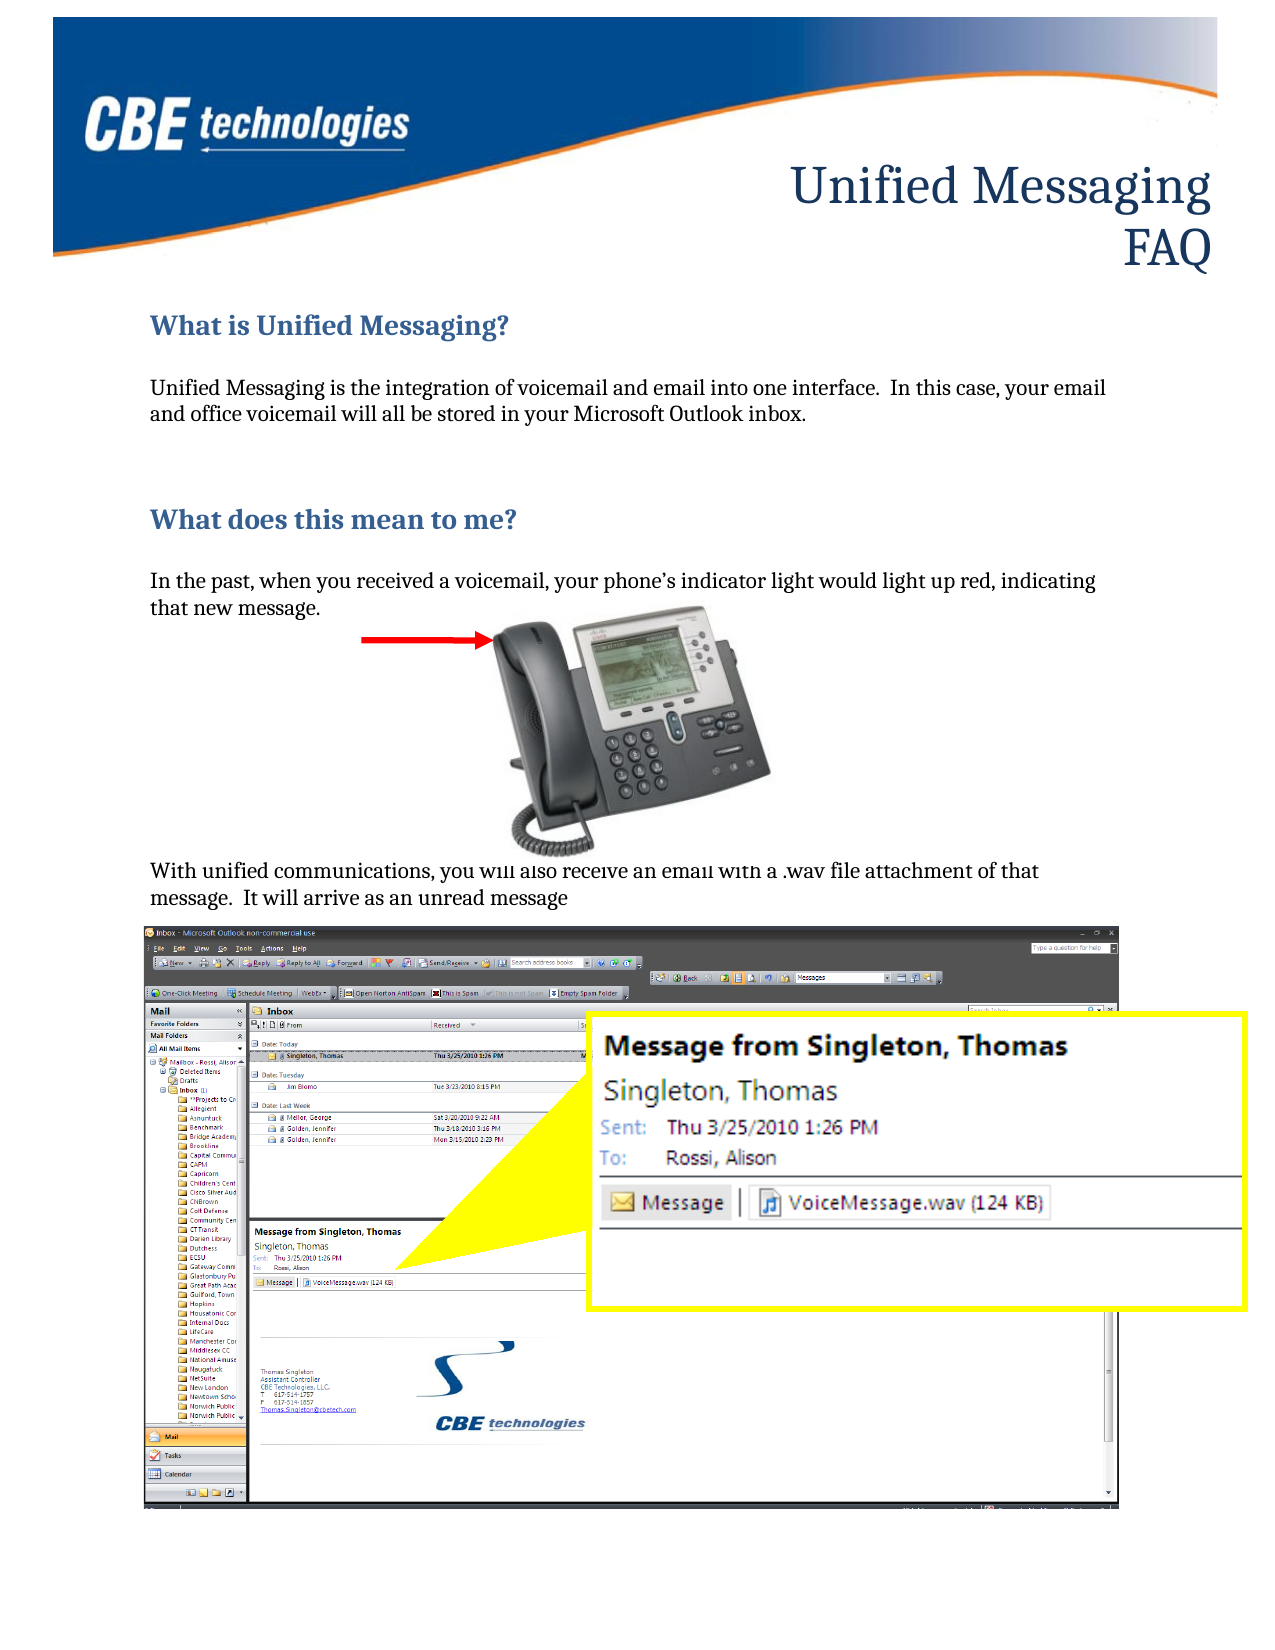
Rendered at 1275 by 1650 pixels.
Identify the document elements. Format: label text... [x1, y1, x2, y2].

subtitle What is Unified Messaging? [150, 309, 1125, 343]
text Unified Messaging is the integration of voicemail and email into one interface. In this case, your email and office voicemail will all be stored in your Microsoft Outlook inbox. [150, 374, 1125, 427]
picture [53, 17, 1218, 264]
subtitle What does this mean to me? [150, 503, 1125, 537]
picture [143, 926, 1119, 1509]
text With unified communications, you will also receive an email with a .wav file attachment of that message. It will arrive as an unread message [150, 858, 1125, 911]
text In the past, when you received a voicemail, your phone’s indicator light would light up red, indicating that new message. [150, 568, 1125, 621]
picture [592, 1017, 1242, 1306]
picture [471, 599, 777, 866]
